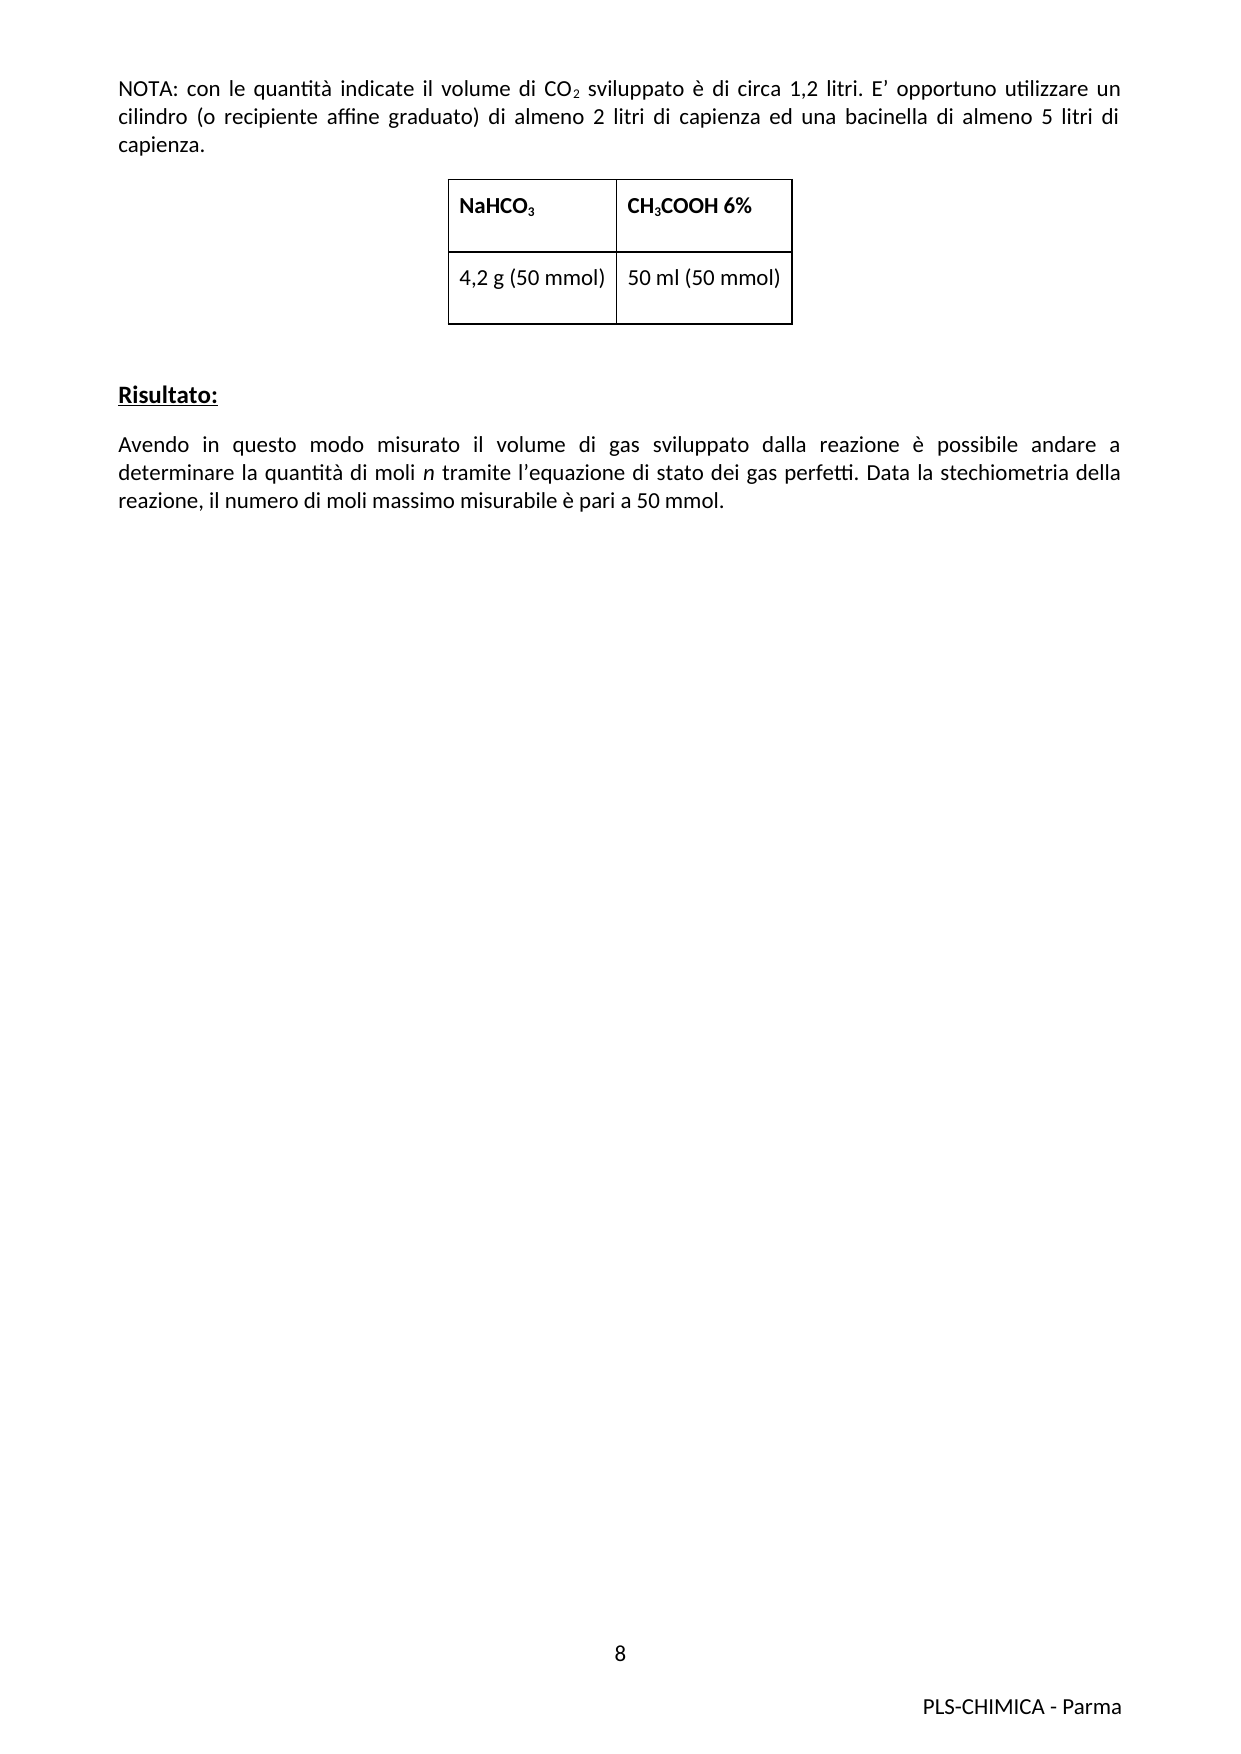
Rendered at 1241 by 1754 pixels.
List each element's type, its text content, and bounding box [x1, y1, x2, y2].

text NOTA: con le quantità indicate il volume di CO2 sviluppato è di circa 1,2 litri. E’ opportuno utilizzare un cilindro (o recipiente affine graduato) di almeno 2 litri di capienza ed una bacinella di almeno 5 litri di capienza. [118, 74, 1122, 158]
table_cell 50 ml (50 mmol) [617, 253, 791, 323]
table_header NaHCO3 [449, 180, 616, 251]
text Avendo in questo modo misurato il volume di gas sviluppato dalla reazione è possibile andare a determinare la quantità di moli n tramite l’equazione di stato dei gas perfetti. Data la stechiometria della reazione, il numero di moli massimo misurabile è pari a 50 mmol. [118, 430, 1122, 514]
table_cell 4,2 g (50 mmol) [449, 253, 616, 323]
text Risultato: [118, 379, 1122, 409]
table_header CH3COOH 6% [617, 180, 791, 251]
